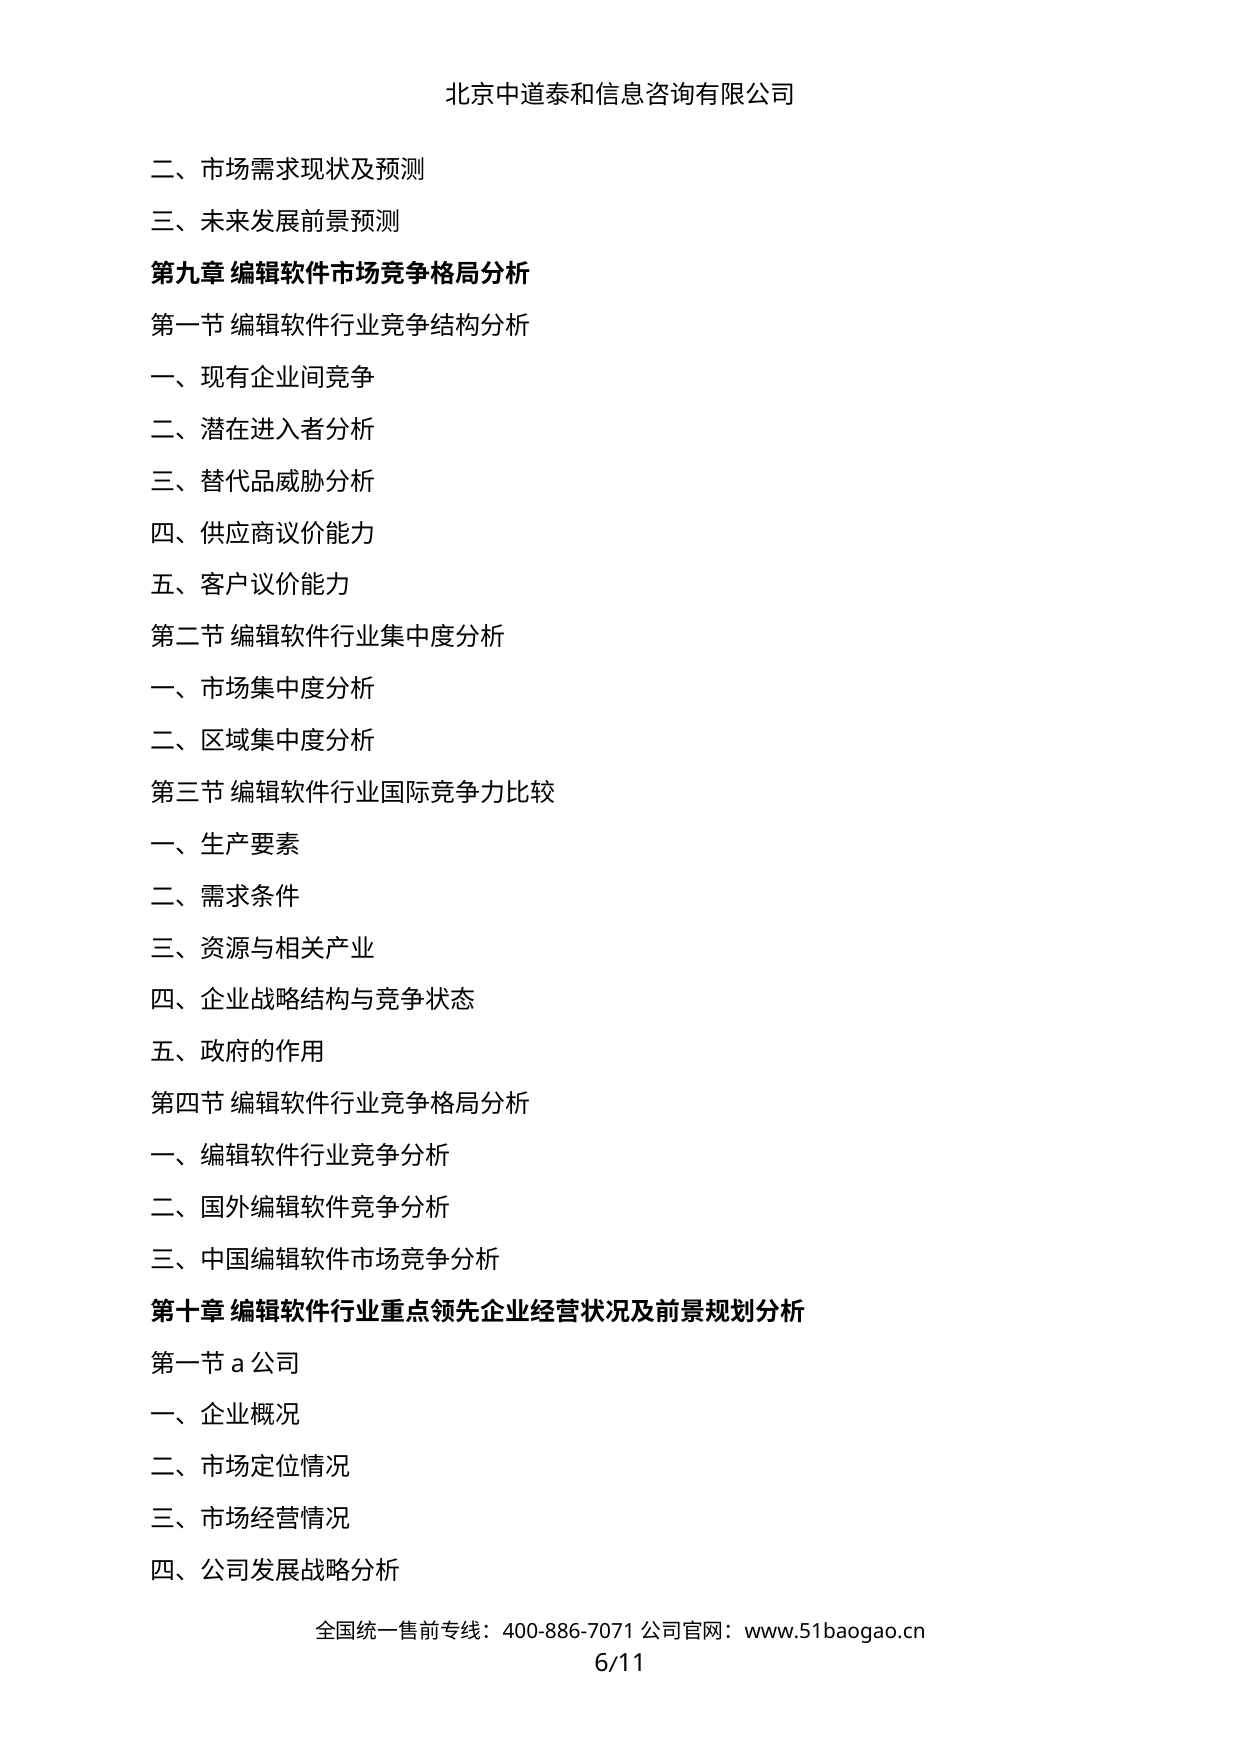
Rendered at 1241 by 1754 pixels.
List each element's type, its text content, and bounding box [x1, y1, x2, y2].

text 第十章 编辑软件行业重点领先企业经营状况及前景规划分析 [150, 1291, 1090, 1327]
text 一、市场集中度分析 [150, 669, 1090, 705]
text 三、中国编辑软件市场竞争分析 [150, 1239, 1090, 1276]
text 一、生产要素 [150, 824, 1090, 861]
text 三、替代品威胁分析 [150, 461, 1090, 497]
text 四、公司发展战略分析 [150, 1551, 1090, 1587]
text 一、企业概况 [150, 1395, 1090, 1431]
text 二、市场定位情况 [150, 1447, 1090, 1483]
text 第三节 编辑软件行业国际竞争力比较 [150, 772, 1090, 809]
text 一、现有企业间竞争 [150, 357, 1090, 394]
text 第九章 编辑软件市场竞争格局分析 [150, 254, 1090, 290]
text 五、政府的作用 [150, 1032, 1090, 1068]
text 第一节 编辑软件行业竞争结构分析 [150, 306, 1090, 342]
text 二、国外编辑软件竞争分析 [150, 1187, 1090, 1224]
text 一、编辑软件行业竞争分析 [150, 1136, 1090, 1172]
text 三、市场经营情况 [150, 1499, 1090, 1535]
text 第四节 编辑软件行业竞争格局分析 [150, 1084, 1090, 1120]
text 三、资源与相关产业 [150, 928, 1090, 964]
text 五、客户议价能力 [150, 565, 1090, 601]
text 二、潜在进入者分析 [150, 409, 1090, 446]
text 四、供应商议价能力 [150, 513, 1090, 549]
text 第一节 a公司 [150, 1343, 1090, 1379]
text 四、企业战略结构与竞争状态 [150, 980, 1090, 1016]
text 二、市场需求现状及预测 [150, 150, 1090, 186]
text 三、未来发展前景预测 [150, 202, 1090, 238]
text 二、需求条件 [150, 876, 1090, 912]
text 第二节 编辑软件行业集中度分析 [150, 617, 1090, 653]
text 二、区域集中度分析 [150, 721, 1090, 757]
